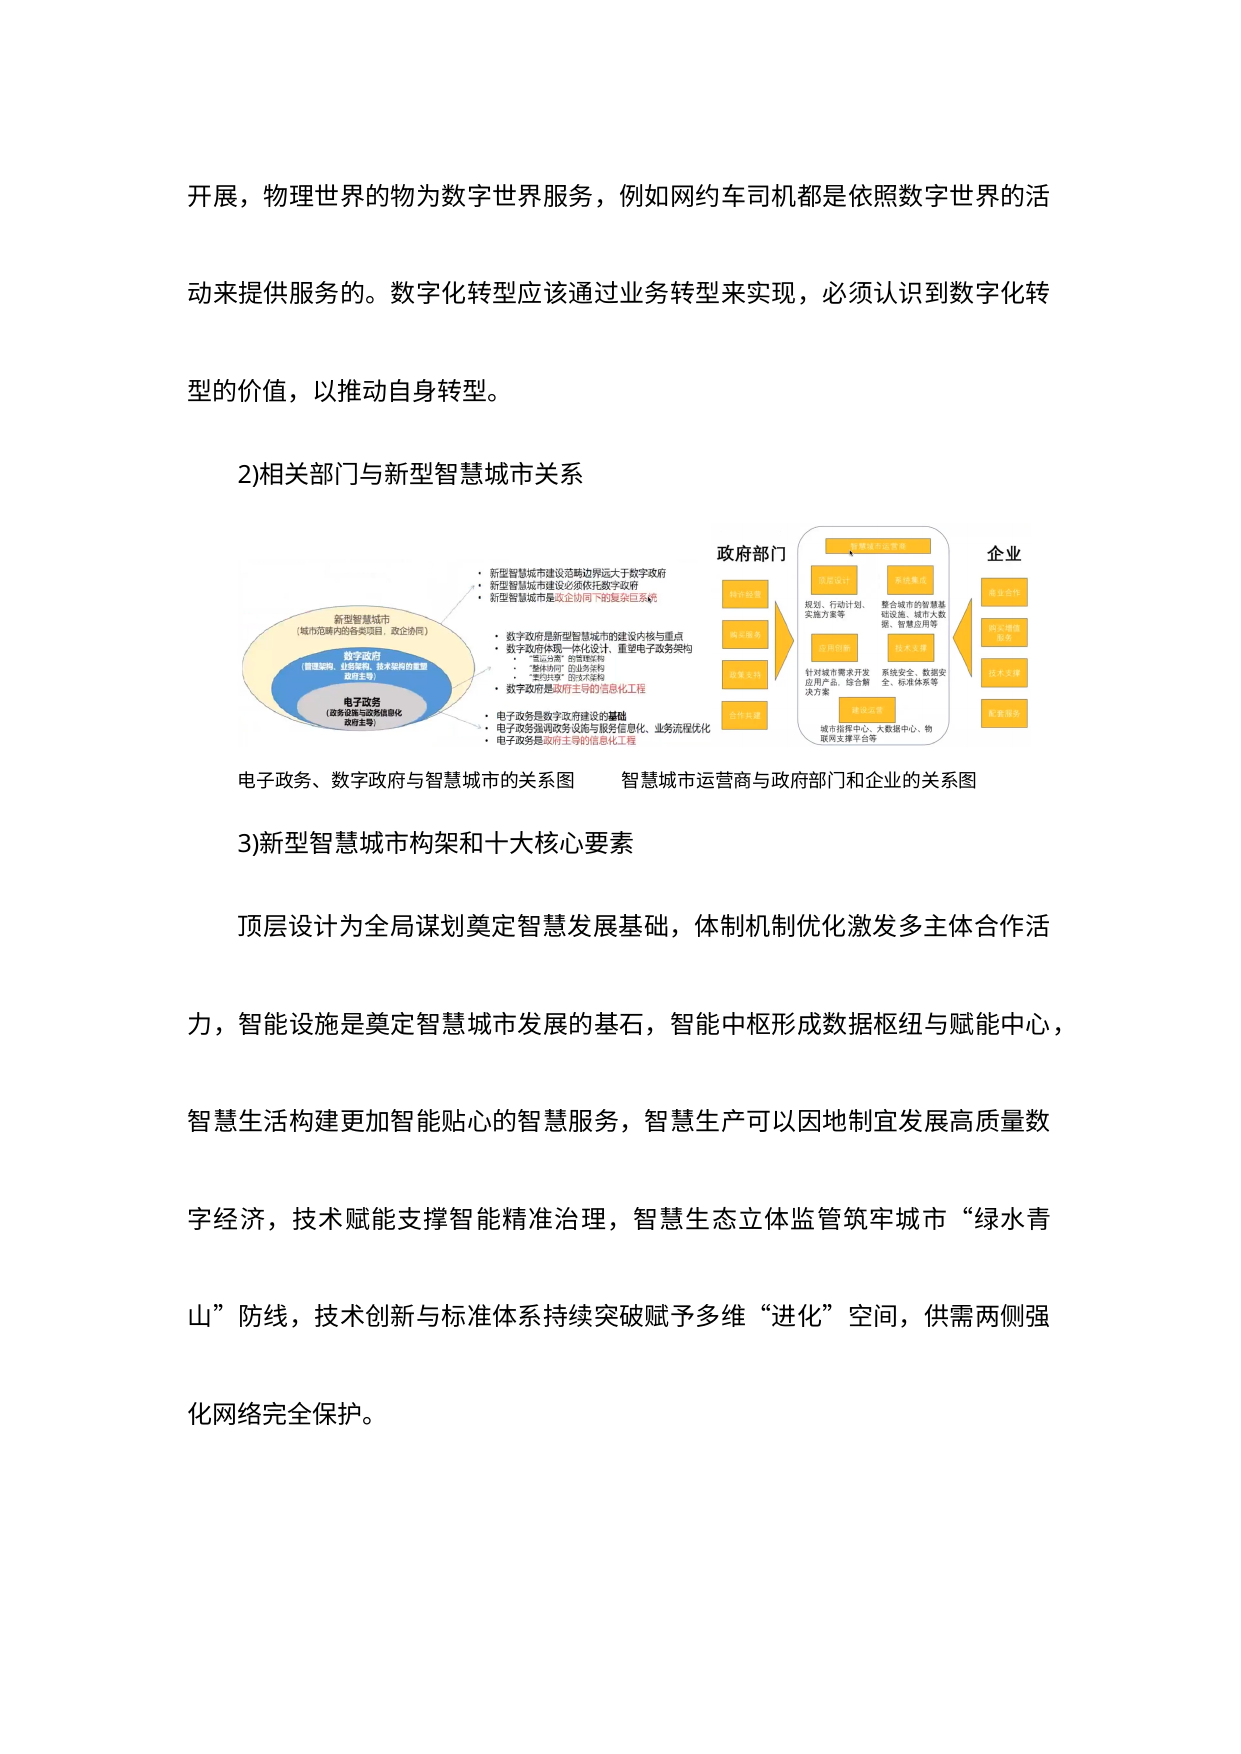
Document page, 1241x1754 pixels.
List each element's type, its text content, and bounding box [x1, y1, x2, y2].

text 3)新型智慧城市构架和十大核心要素 [237, 809, 1053, 874]
text 电子政务、数字政府与智慧城市的关系图 智慧城市运营商与政府部门和企业的关系图 [237, 763, 1053, 796]
picture [237, 523, 1032, 747]
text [187, 162, 1053, 422]
text 2)相关部门与新型智慧城市关系 [237, 440, 1053, 505]
text 顶层设计为全局谋划奠定智慧发展基础，体制机制优化激发多主体合作活力，智能设施是奠定智慧城市发展的基石，智能中枢形成数据枢纽与赋能中心，智慧生活构建更加智能贴心的智慧服务，智慧生产可以因地制宜发展高质量数字经济，技术赋能支撑智能精准治理，智慧生态立体监管筑牢城市“绿水青山”防线，技术创新与标准体系持续突破赋予多维“进化”空间，供需两侧强化网络完全保护。 [187, 892, 1053, 1445]
